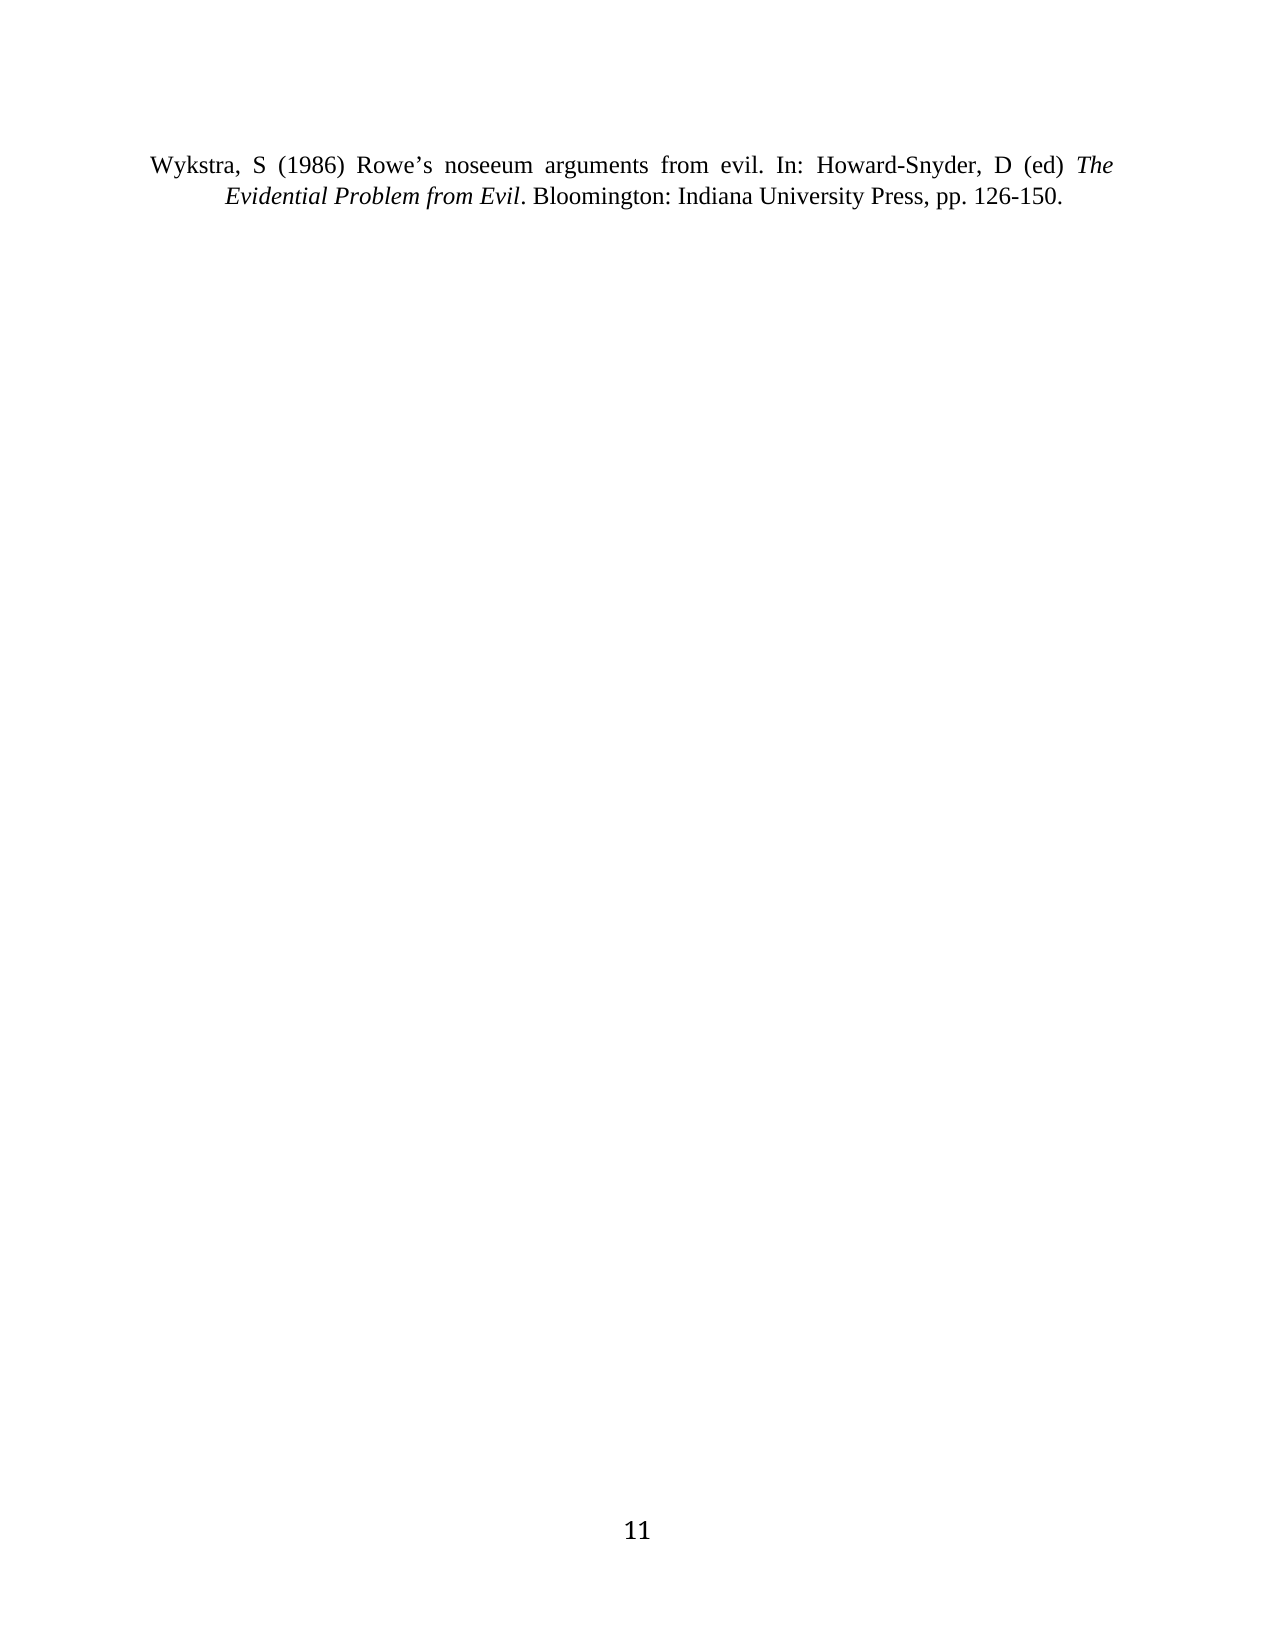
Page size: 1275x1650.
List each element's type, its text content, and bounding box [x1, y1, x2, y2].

text Wykstra, S (1986) Rowe’s noseeum arguments from evil. In: Howard-Snyder, D (ed) The Evidential Problem from Evil. Bloomington: Indiana University Press, pp. 126-150. [150, 150, 1125, 210]
